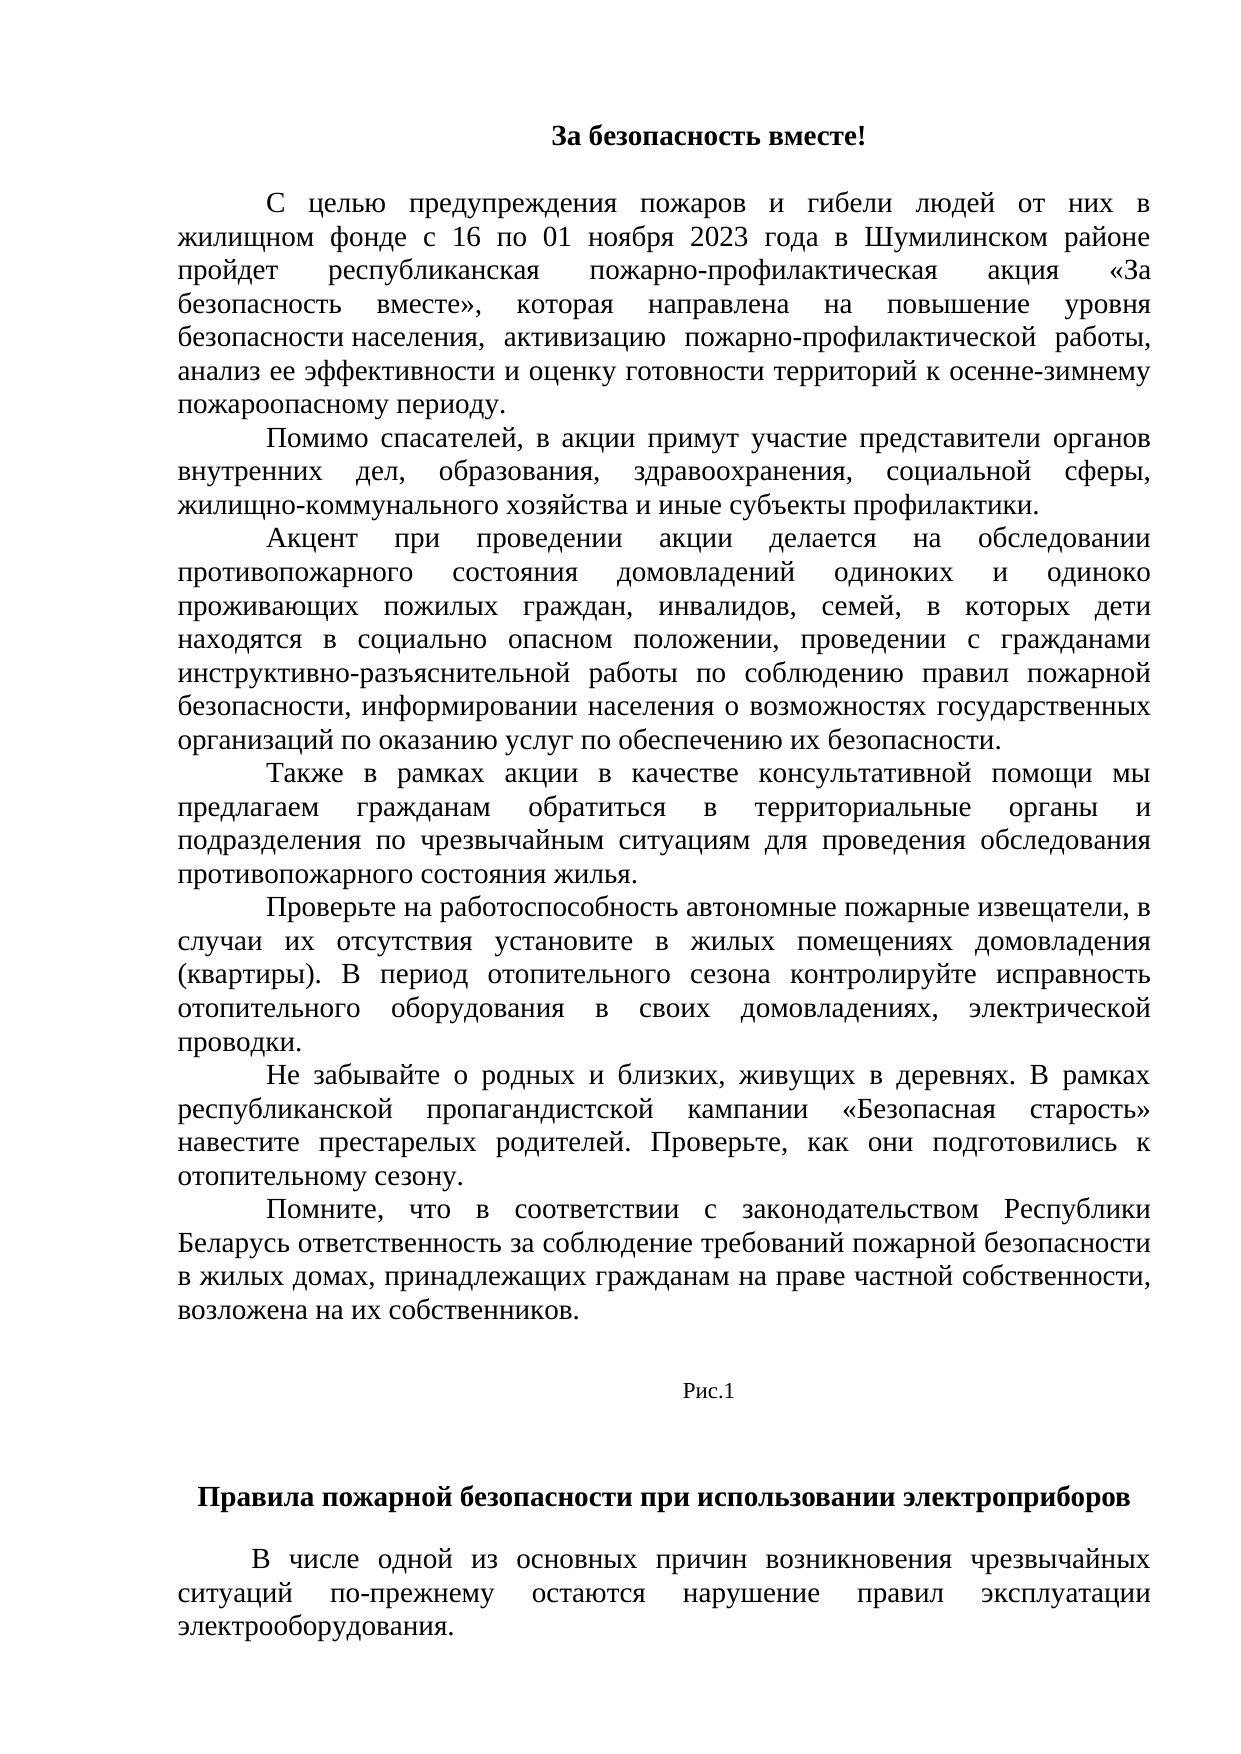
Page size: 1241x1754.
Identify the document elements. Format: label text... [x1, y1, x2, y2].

text Акцент при проведении акции делается на обследовании противопожарного состояния домовладений одиноких и одиноко проживающих пожилых граждан, инвалидов, семей, в которых дети находятся в социально опасном положении, проведении с гражданами инструктивно-разъяснительной работы по соблюдению правил пожарной безопасности, информировании населения о возможностях государственных организаций по оказанию услуг по обеспечению их безопасности. [177, 521, 1152, 755]
text За безопасность вместе! [177, 118, 1152, 152]
text Помните, что в соответствии с законодательством Республики Беларусь ответственность за соблюдение требований пожарной безопасности в жилых домах, принадлежащих гражданам на праве частной собственности, возложена на их собственников. [177, 1191, 1152, 1326]
text Правила пожарной безопасности при использовании электроприборов [177, 1479, 1152, 1512]
text Проверьте на работоспособность автономные пожарные извещатели, в случаи их отсутствия установите в жилых помещениях домовладения (квартиры). В период отопительного сезона контролируйте исправность отопительного оборудования в своих домовладениях, электрической проводки. [177, 889, 1152, 1057]
text Рис.1 [177, 1377, 1152, 1403]
text Не забывайте о родных и близких, живущих в деревнях. В рамках республиканской пропагандистской кампании «Безопасная старость» навестите престарелых родителей. Проверьте, как они подготовились к отопительному сезону. [177, 1057, 1152, 1191]
text С целью предупреждения пожаров и гибели людей от них в жилищном фонде с 16 по 01 ноября 2023 года в Шумилинском районе пройдет республиканская пожарно-профилактическая акция «За безопасность вместе», которая направлена на повышение уровня безопасности населения, активизацию пожарно-профилактической работы, анализ ее эффективности и оценку готовности территорий к осенне-зимнему пожароопасному периоду. [177, 185, 1152, 420]
text В числе одной из основных причин возникновения чрезвычайных ситуаций по-прежнему остаются нарушение правил эксплуатации электрооборудования. [177, 1541, 1152, 1642]
text Также в рамках акции в качестве консультативной помощи мы предлагаем гражданам обратиться в территориальные органы и подразделения по чрезвычайным ситуациям для проведения обследования противопожарного состояния жилья. [177, 755, 1152, 889]
text Помимо спасателей, в акции примут участие представители органов внутренних дел, образования, здравоохранения, социальной сферы, жилищно-коммунального хозяйства и иные субъекты профилактики. [177, 420, 1152, 521]
